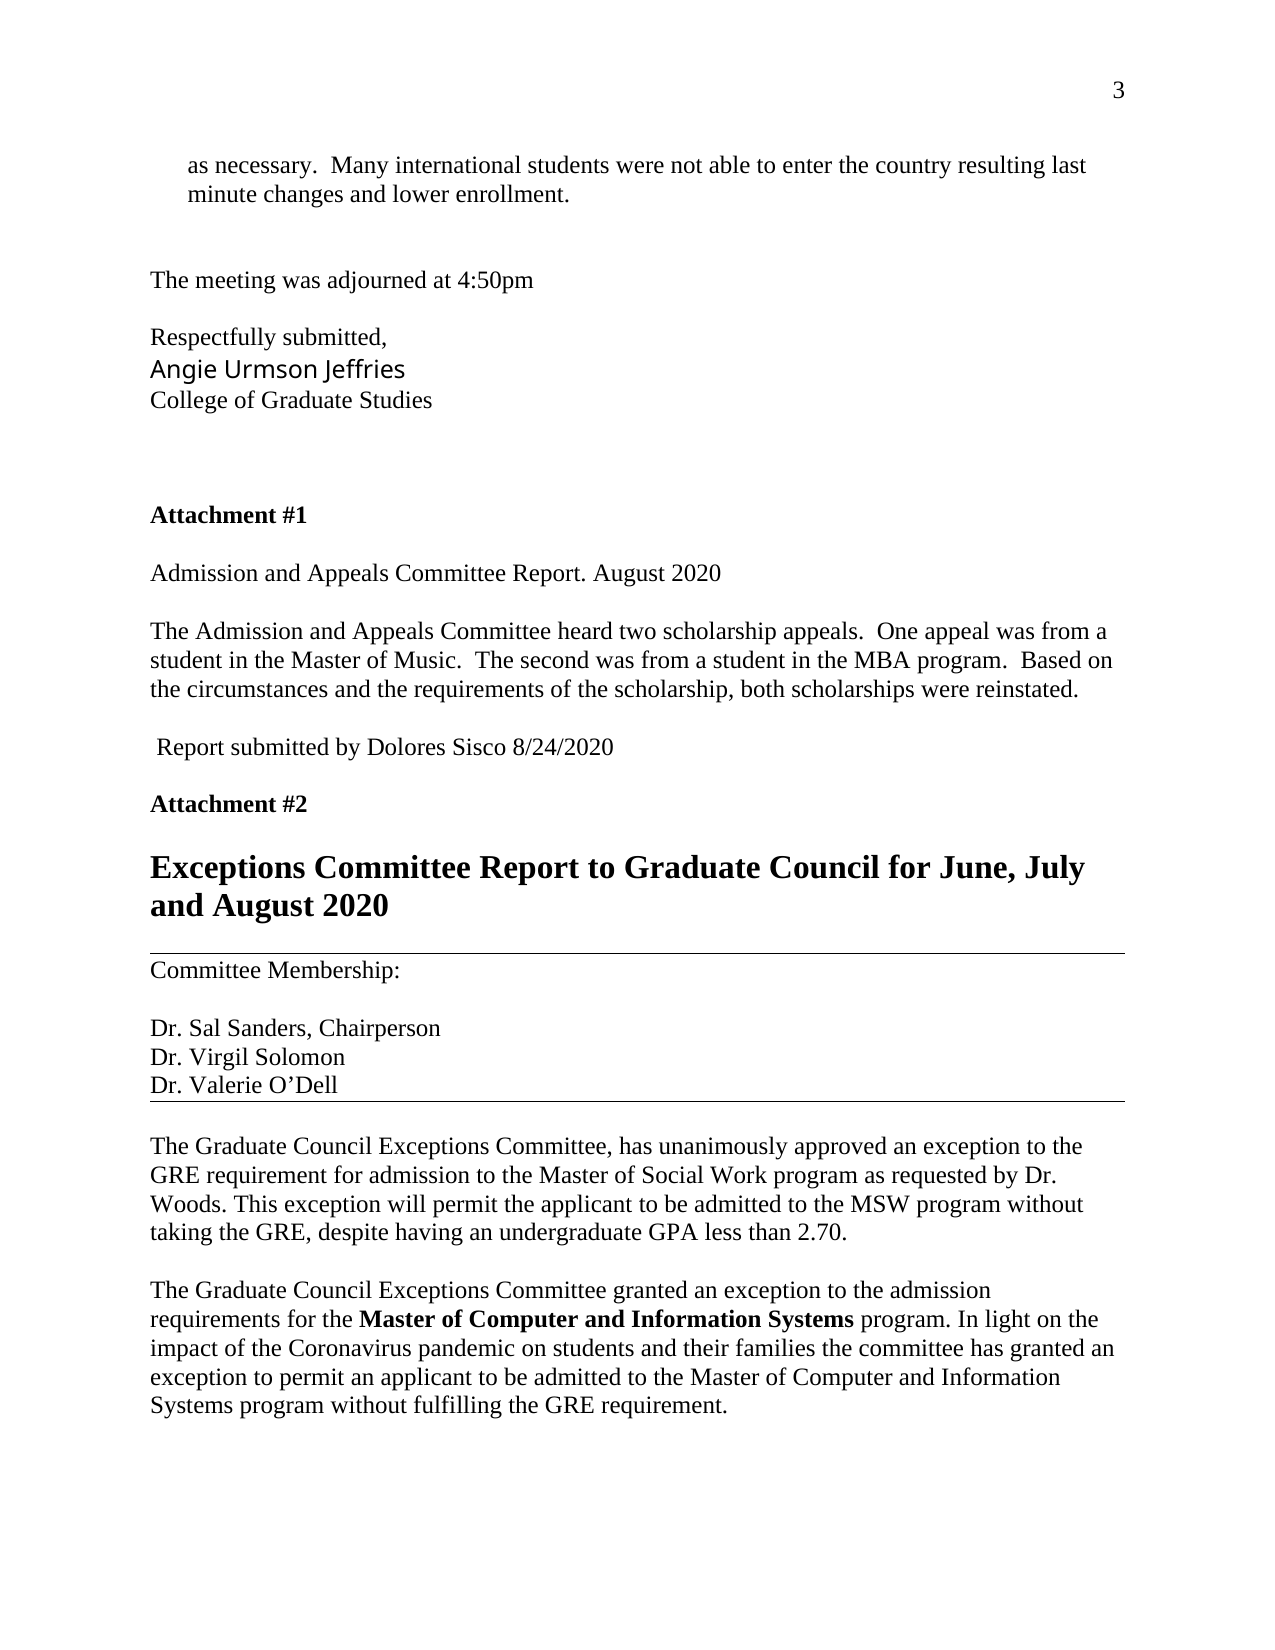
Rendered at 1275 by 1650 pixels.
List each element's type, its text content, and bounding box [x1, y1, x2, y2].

text Admission and Appeals Committee Report. August 2020 [150, 558, 1125, 587]
text Dr. Valerie O’Dell [150, 1067, 1125, 1101]
text The Graduate Council Exceptions Committee, has unanimously approved an exception to the GRE requirement for admission to the Master of Social Work program as requested by Dr. Woods. This exception will permit the applicant to be admitted to the MSW program without taking the GRE, despite having an undergraduate GPA less than 2.70. [150, 1131, 1125, 1246]
text The Graduate Council Exceptions Committee granted an exception to the admission requirements for the Master of Computer and Information Systems program. In light on the impact of the Coronavirus pandemic on students and their families the committee has granted an exception to permit an applicant to be admitted to the Master of Computer and Information Systems program without fulfilling the GRE requirement. [150, 1275, 1125, 1419]
text College of Graduate Studies [150, 385, 1125, 414]
text Attachment #1 [150, 500, 1125, 529]
text Angie Urmson Jeffries [150, 351, 1125, 385]
text Dr. Virgil Solomon [150, 1042, 1125, 1067]
text Exceptions Committee Report to Graduate Council for June, July and August 2020 [150, 847, 1125, 924]
text Report submitted by Dolores Sisco 8/24/2020 [150, 732, 1125, 760]
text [187, 150, 1125, 207]
text Dr. Sal Sanders, Chairperson [150, 1013, 1125, 1042]
text The Admission and Appeals Committee heard two scholarship appeals. One appeal was from a student in the Master of Music. The second was from a student in the MBA program. Based on the circumstances and the requirements of the scholarship, both scholarships were reinstated. [150, 616, 1125, 702]
text Attachment #2 [150, 789, 1125, 818]
text Committee Membership: [150, 954, 1125, 984]
text The meeting was adjourned at 4:50pm [150, 265, 1125, 294]
text Respectfully submitted, [150, 322, 1125, 351]
